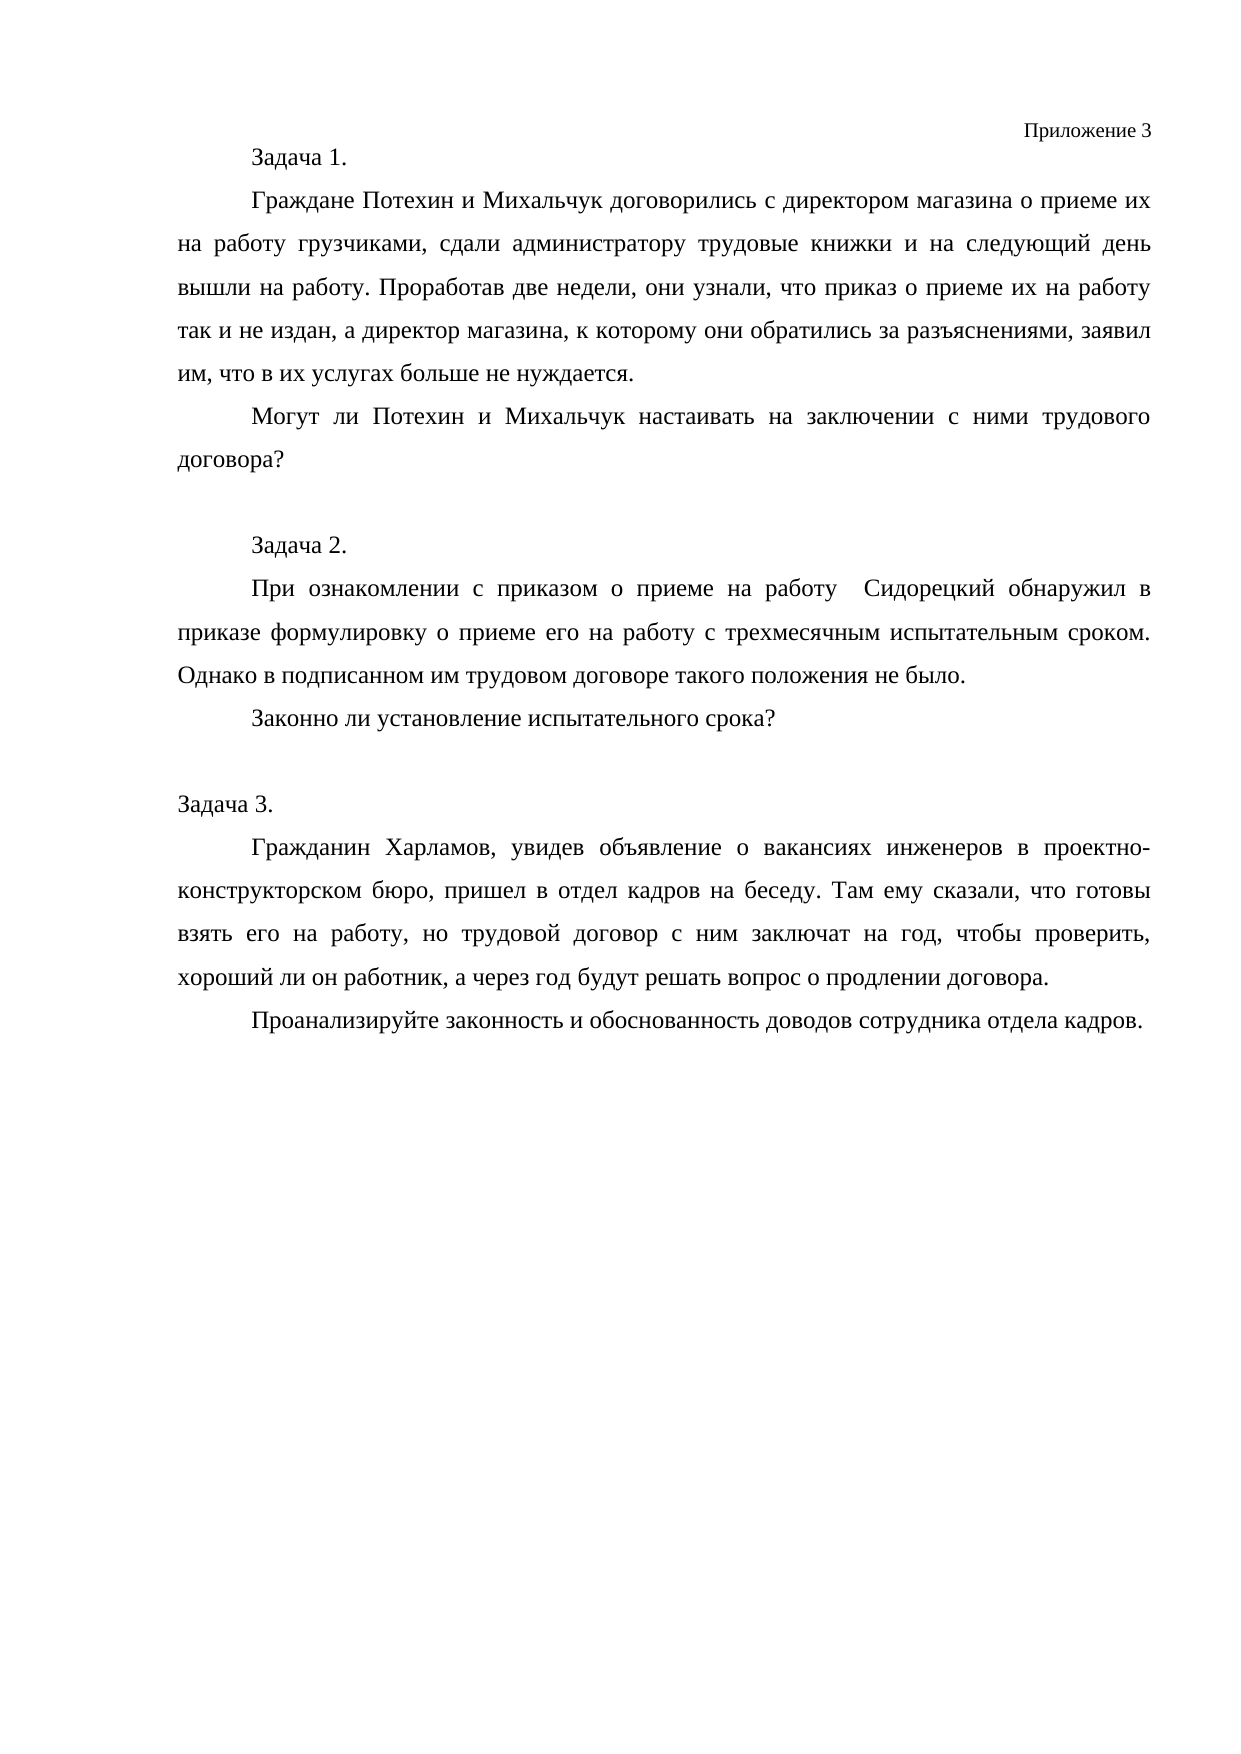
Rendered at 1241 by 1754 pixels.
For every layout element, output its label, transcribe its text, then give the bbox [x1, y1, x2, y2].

text Законно ли установление испытательного срока? [177, 703, 1152, 732]
text Гражданин Харламов, увидев объявление о вакансиях инженеров в проектно-конструкторском бюро, пришел в отдел кадров на беседу. Там ему сказали, что готовы взять его на работу, но трудовой договор с ним заключат на год, чтобы проверить, хороший ли он работник, а через год будут решать вопрос о продлении договора. [177, 832, 1152, 990]
text Проанализируйте законность и обоснованность доводов сотрудника отдела кадров. [177, 1005, 1152, 1033]
text Задача 1. [177, 142, 1152, 171]
text Могут ли Потехин и Михальчук настаивать на заключении с ними трудового договора? [177, 401, 1152, 473]
text Граждане Потехин и Михальчук договорились с директором магазина о приеме их на работу грузчиками, сдали администратору трудовые книжки и на следующий день вышли на работу. Проработав две недели, они узнали, что приказ о приеме их на работу так и не издан, а директор магазина, к которому они обратились за разъяснениями, заявил им, что в их услугах больше не нуждается. [177, 185, 1152, 387]
text Задача 3. [177, 789, 1152, 818]
text При ознакомлении с приказом о приеме на работу Сидорецкий обнаружил в приказе формулировку о приеме его на работу с трехмесячным испытательным сроком. Однако в подписанном им трудовом договоре такого положения не было. [177, 573, 1152, 688]
text Задача 2. [177, 530, 1152, 559]
text Приложение 3 [177, 118, 1152, 142]
